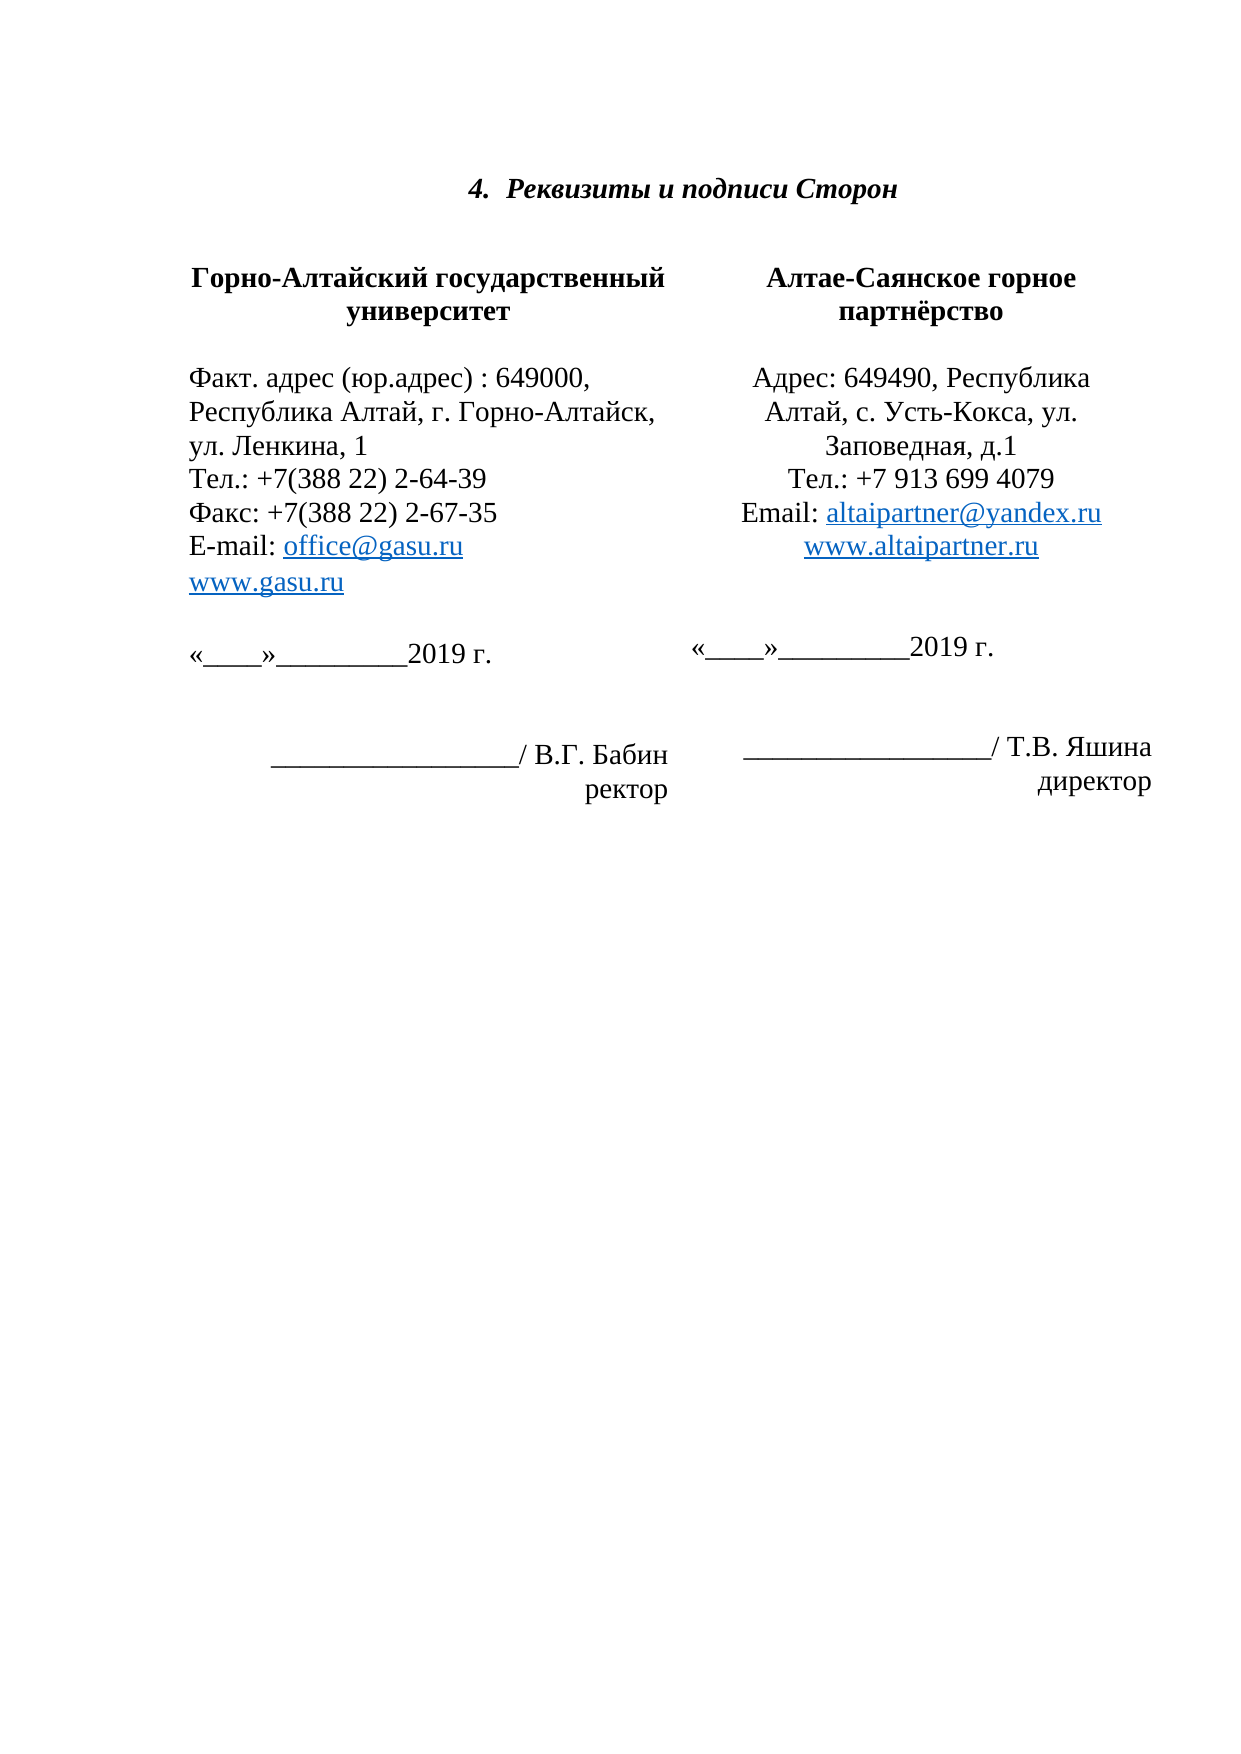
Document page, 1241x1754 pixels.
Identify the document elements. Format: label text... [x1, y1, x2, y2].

list Реквизиты и подписи Сторон [215, 171, 1152, 204]
table_header Алтае-Саянское горное партнёрство Адрес: 649490, Республика Алтай, с. Усть-Кокса, ул. Заповедная, д.1 Тел.: +7 913 699 4079 Email: altaipartner@yandex.ru www.altaipartner.ru «____»_________2019 г. _________________/ Т.В. Яшина директор [679, 260, 1163, 897]
table_header Горно-Алтайский государственный университет Факт. адрес (юр.адрес) : 649000, Республика Алтай, г. Горно-Алтайск, ул. Ленкина, 1 Тел.: +7(388 22) 2-64-39 Факс: +7(388 22) 2-67-35 E-mail: office@gasu.ru www.gasu.ru «____»_________2019 г. _________________/ В.Г. Бабин ректор [177, 260, 679, 897]
